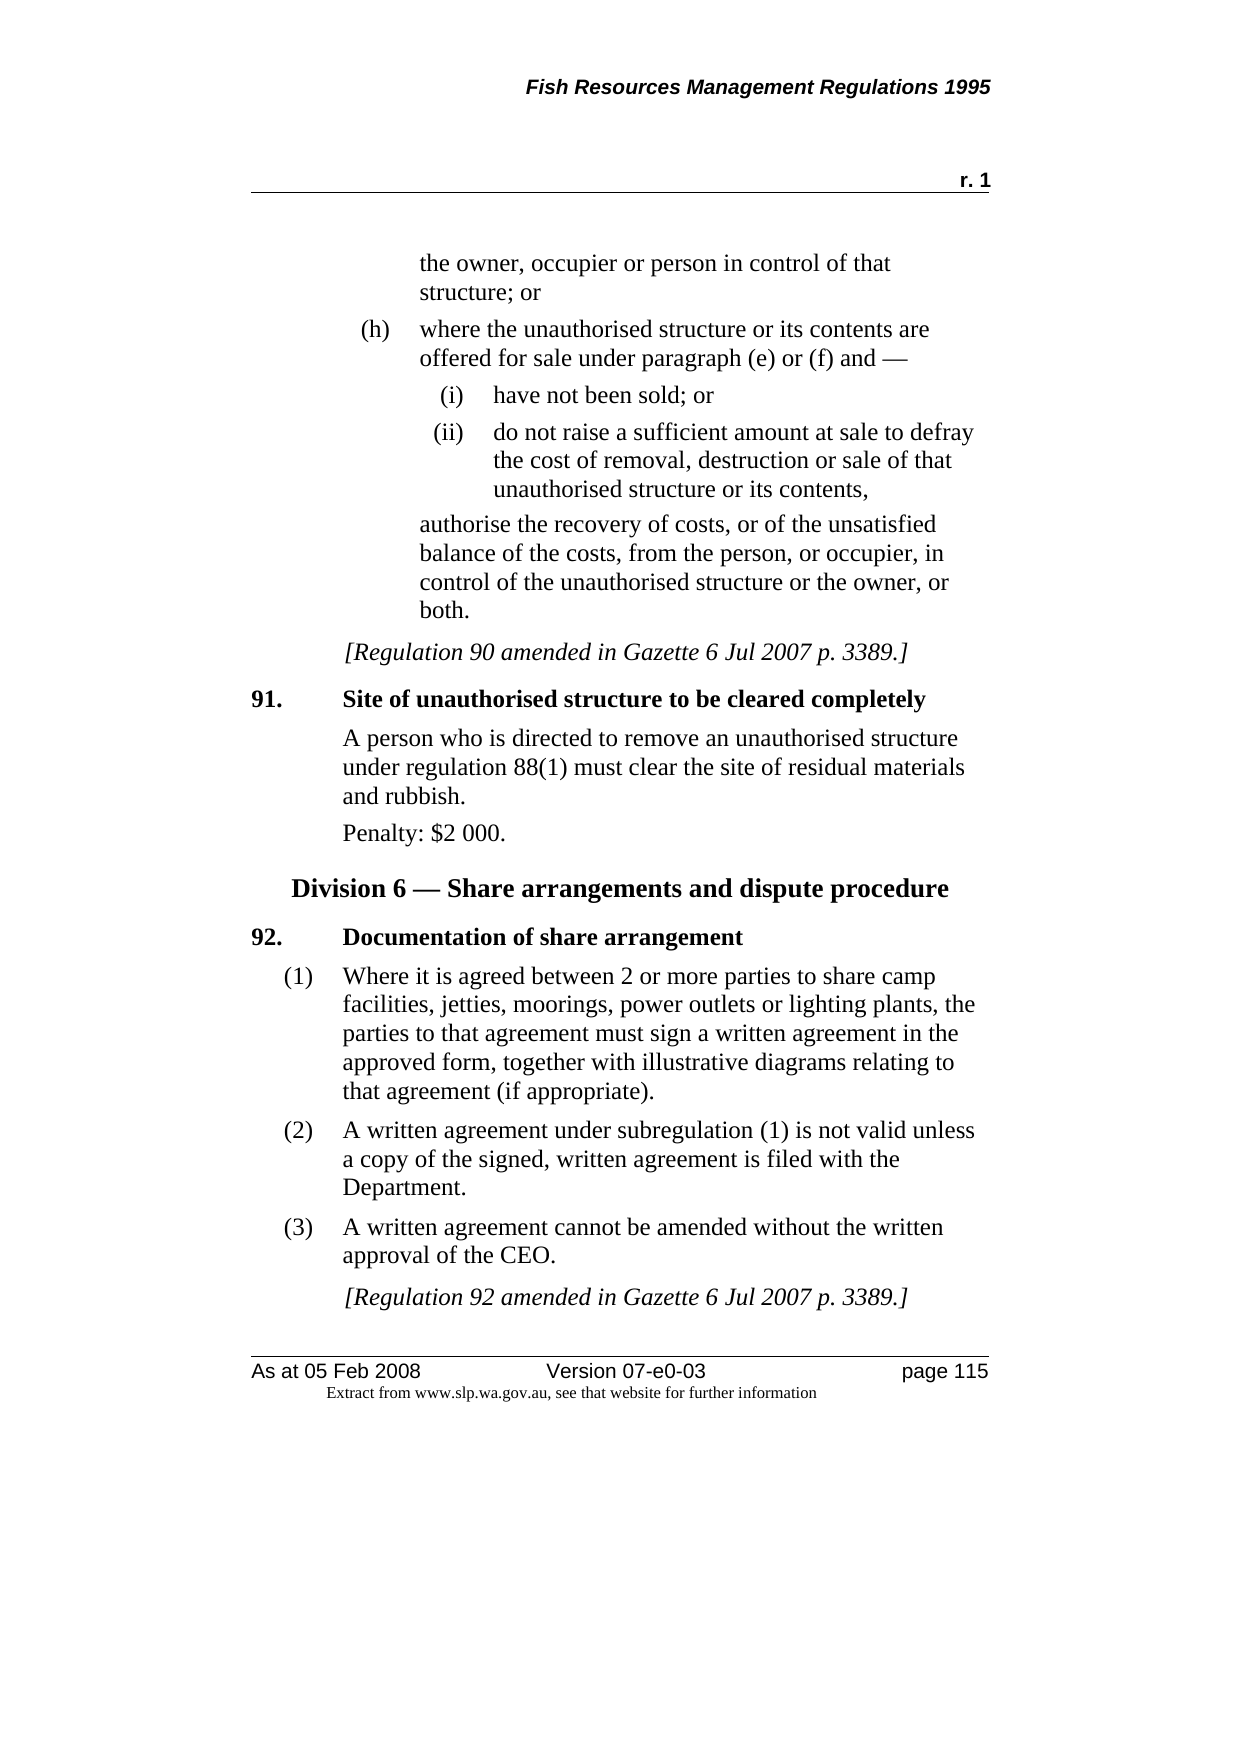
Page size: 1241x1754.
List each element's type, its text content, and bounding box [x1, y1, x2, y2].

text Penalty: $2 000. [251, 818, 989, 847]
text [251, 248, 989, 306]
text [Regulation 92 amended in Gazette 6 Jul 2007 p. 3389.] [251, 1282, 989, 1310]
text authorise the recovery of costs, or of the unsatisfied balance of the costs, from the person, or occupier, in control of the unauthorised structure or the owner, or both. [251, 509, 989, 624]
subtitle Division 6 — Share arrangements and dispute procedure [251, 872, 989, 903]
text (1) Where it is agreed between 2 or more parties to share camp facilities, jetties, moorings, power outlets or lighting plants, the parties to that agreement must sign a written agreement in the approved form, together with illustrative diagrams relating to that agreement (if appropriate). [251, 961, 989, 1104]
text (i) have not been sold; or [251, 380, 989, 408]
text (h) where the unauthorised structure or its contents are offered for sale under paragraph (e) or (f) and — [251, 314, 989, 371]
subtitle 92. Documentation of share arrangement [251, 922, 989, 950]
text (ii) do not raise a sufficient amount at sale to defray the cost of removal, destruction or sale of that unauthorised structure or its contents, [251, 417, 989, 503]
text (2) A written agreement under subregulation (1) is not valid unless a copy of the signed, written agreement is filed with the Department. [251, 1115, 989, 1201]
text [Regulation 90 amended in Gazette 6 Jul 2007 p. 3389.] [251, 637, 989, 666]
text (3) A written agreement cannot be amended without the written approval of the CEO. [251, 1212, 989, 1269]
text A person who is directed to remove an unauthorised structure under regulation 88(1) must clear the site of residual materials and rubbish. [251, 723, 989, 810]
subtitle 91. Site of unauthorised structure to be cleared completely [251, 684, 989, 713]
